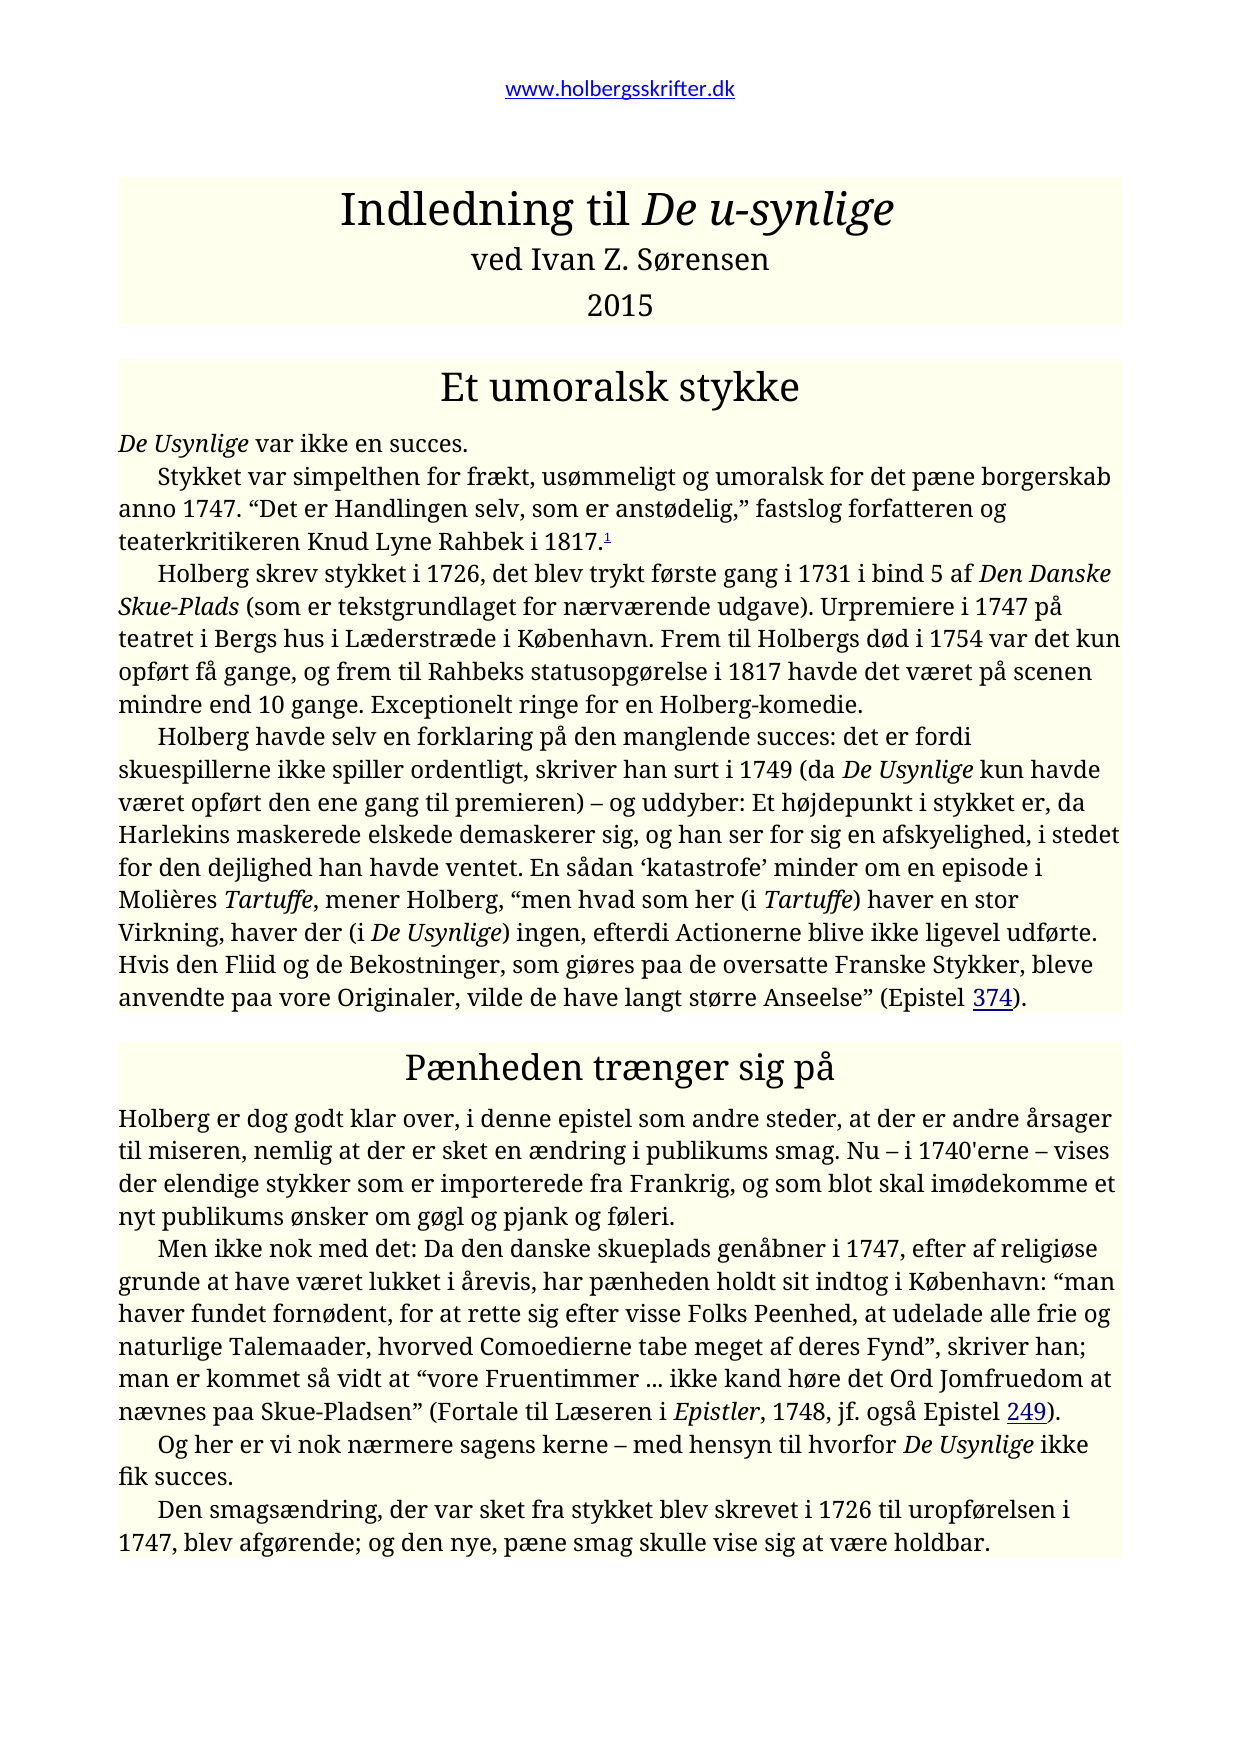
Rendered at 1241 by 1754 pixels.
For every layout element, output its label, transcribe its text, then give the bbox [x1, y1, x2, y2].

text ved Ivan Z. Sørensen [118, 238, 1122, 279]
text Et umoralsk stykke [118, 359, 1122, 413]
text Pænheden trænger sig på [118, 1042, 1122, 1091]
text Holberg havde selv en forklaring på den manglende succes: det er fordi skuespillerne ikke spiller ordentligt, skriver han surt i 1749 (da De Usynlige kun havde været opført den ene gang til premieren) – og uddyber: Et højdepunkt i stykket er, da Harlekins maskerede elskede demaskerer sig, og han ser for sig en afskyelighed, i stedet for den dejlighed han havde ventet. En sådan ‘katastrofe’ minder om en episode i Molières Tartuffe, mener Holberg, “men hvad som her (i Tartuffe) haver en stor Virkning, haver der (i De Usynlige) ingen, efterdi Actionerne blive ikke ligevel udførte. Hvis den Fliid og de Bekostninger, som giøres paa de oversatte Franske Stykker, bleve anvendte paa vore Originaler, vilde de have langt større Anseelse” (Epistel 374). [118, 720, 1122, 1013]
text Den smagsændring, der var sket fra stykket blev skrevet i 1726 til uropførelsen i 1747, blev afgørende; og den nye, pæne smag skulle vise sig at være holdbar. [118, 1493, 1122, 1558]
text Stykket var simpelthen for frækt, usømmeligt og umoralsk for det pæne borgerskab anno 1747. “Det er Handlingen selv, som er anstødelig,” fastslog forfatteren og teaterkritikeren Knud Lyne Rahbek i 1817.1 [118, 459, 1122, 557]
text Men ikke nok med det: Da den danske skueplads genåbner i 1747, efter af religiøse grunde at have været lukket i årevis, har pænheden holdt sit indtog i København: “man haver fundet fornødent, for at rette sig efter visse Folks Peenhed, at udelade alle frie og naturlige Talemaader, hvorved Comoedierne tabe meget af deres Fynd”, skriver han; man er kommet så vidt at “vore Fruentimmer ... ikke kand høre det Ord Jomfruedom at nævnes paa Skue-Pladsen” (Fortale til Læseren i Epistler, 1748, jf. også Epistel 249). [118, 1232, 1122, 1427]
text Indledning til De u-synlige [118, 177, 1122, 238]
text Holberg er dog godt klar over, i denne epistel som andre steder, at der er andre årsager til miseren, nemlig at der er sket en ændring i publikums smag. Nu – i 1740'erne – vises der elendige stykker som er importerede fra Frankrig, og som blot skal imødekomme et nyt publikums ønsker om gøgl og pjank og føleri. [118, 1101, 1122, 1232]
text Og her er vi nok nærmere sagens kerne – med hensyn til hvorfor De Usynlige ikke fik succes. [118, 1427, 1122, 1493]
text 2015 [118, 284, 1122, 325]
text De Usynlige var ikke en succes. [118, 427, 1122, 459]
text Holberg skrev stykket i 1726, det blev trykt første gang i 1731 i bind 5 af Den Danske Skue-Plads (som er tekstgrundlaget for nærværende udgave). Urpremiere i 1747 på teatret i Bergs hus i Læderstræde i København. Frem til Holbergs død i 1754 var det kun opført få gange, og frem til Rahbeks statusopgørelse i 1817 havde det været på scenen mindre end 10 gange. Exceptionelt ringe for en Holberg-komedie. [118, 557, 1122, 720]
